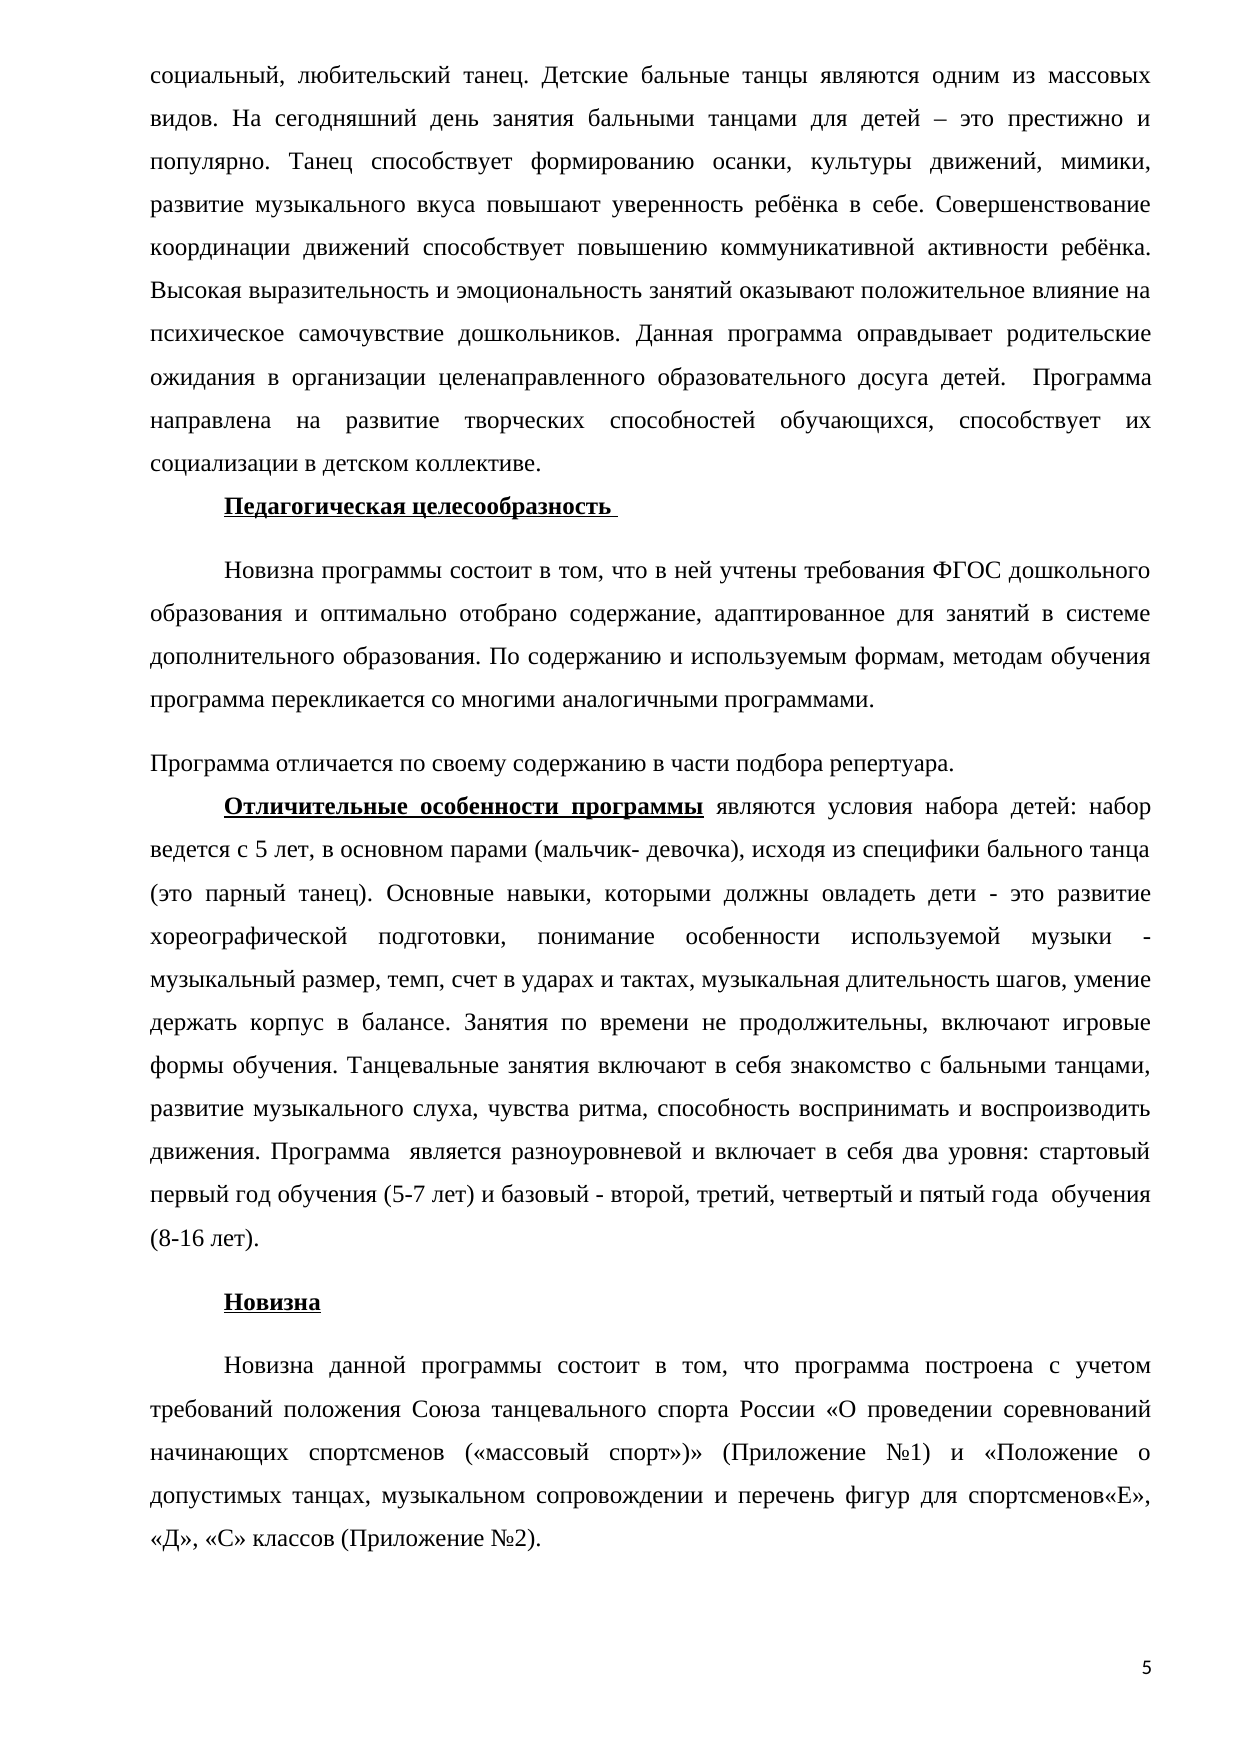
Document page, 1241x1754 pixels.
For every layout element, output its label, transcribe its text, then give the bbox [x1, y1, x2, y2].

text Программа отличается по своему содержанию в части подбора репертуара. [150, 748, 1152, 777]
text Отличительные особенности программы являются условия набора детей: набор ведется с 5 лет, в основном парами (мальчик- девочка), исходя из специфики бального танца (это парный танец). Основные навыки, которыми должны овладеть дети - это развитие хореографической подготовки, понимание особенности используемой музыки - музыкальный размер, темп, счет в ударах и тактах, музыкальная длительность шагов, умение держать корпус в балансе. Занятия по времени не продолжительны, включают игровые формы обучения. Танцевальные занятия включают в себя знакомство с бальными танцами, развитие музыкального слуха, чувства ритма, способность воспринимать и воспроизводить движения. Программа является разноуровневой и включает в себя два уровня: стартовый первый год обучения (5-7 лет) и базовый - второй, третий, четвертый и пятый года обучения (8-16 лет). [150, 791, 1152, 1251]
text Педагогическая целесообразность [150, 491, 1152, 520]
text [150, 60, 1152, 477]
text Новизна данной программы состоит в том, что программа построена с учетом требований положения Союза танцевального спорта России «О проведении соревнований начинающих спортсменов («массовый спорт»)» (Приложение №1) и «Положение о допустимых танцах, музыкальном сопровождении и перечень фигур для спортсменов«Е», «Д», «С» классов (Приложение №2). [150, 1351, 1152, 1552]
text Новизна программы состоит в том, что в ней учтены требования ФГОС дошкольного образования и оптимально отобрано содержание, адаптированное для занятий в системе дополнительного образования. По содержанию и используемым формам, методам обучения программа перекликается со многими аналогичными программами. [150, 555, 1152, 713]
text Новизна [150, 1287, 1152, 1315]
